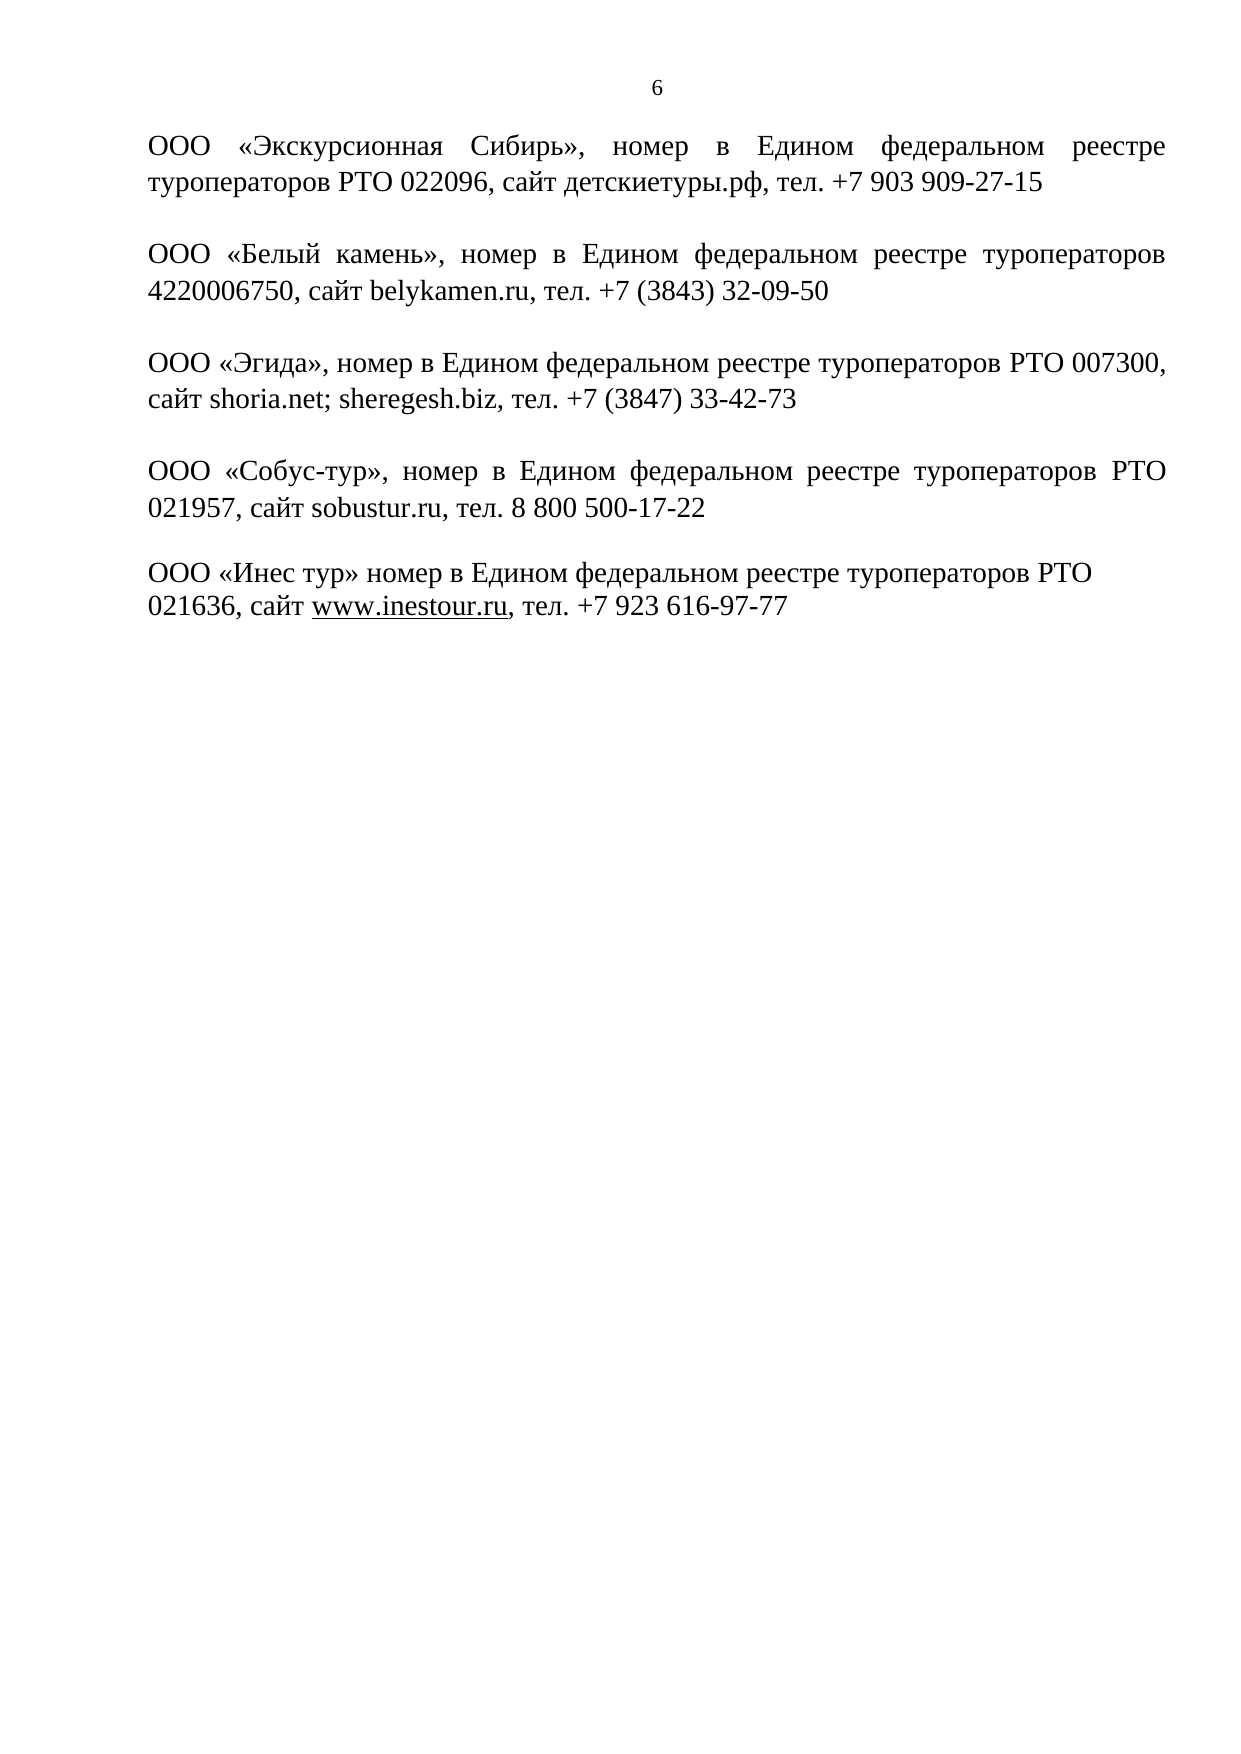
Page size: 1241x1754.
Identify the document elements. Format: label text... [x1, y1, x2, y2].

text ООО «Белый камень», номер в Едином федеральном реестре туроператоров 4220006750, сайт belykamen.ru, тел. +7 (3843) 32-09-50 [148, 237, 1167, 306]
text ООО «Эгида», номер в Едином федеральном реестре туроператоров РТО 007300, сайт shoria.net; sheregesh.biz, тел. +7 (3847) 33-42-73 [148, 345, 1167, 415]
text ООО «Собус-тур», номер в Едином федеральном реестре туроператоров РТО 021957, сайт sobustur.ru, тел. 8 800 500-17-22 [148, 453, 1167, 523]
text ООО «Инес тур» номер в Едином федеральном реестре туроператоров РТО 021636, сайт www.inestour.ru, тел. +7 923 616-97-77 [148, 555, 1167, 622]
text ООО «Экскурсионная Сибирь», номер в Едином федеральном реестре туроператоров РТО 022096, сайт детскиетуры.рф, тел. +7 903 909-27-15 [148, 128, 1167, 198]
